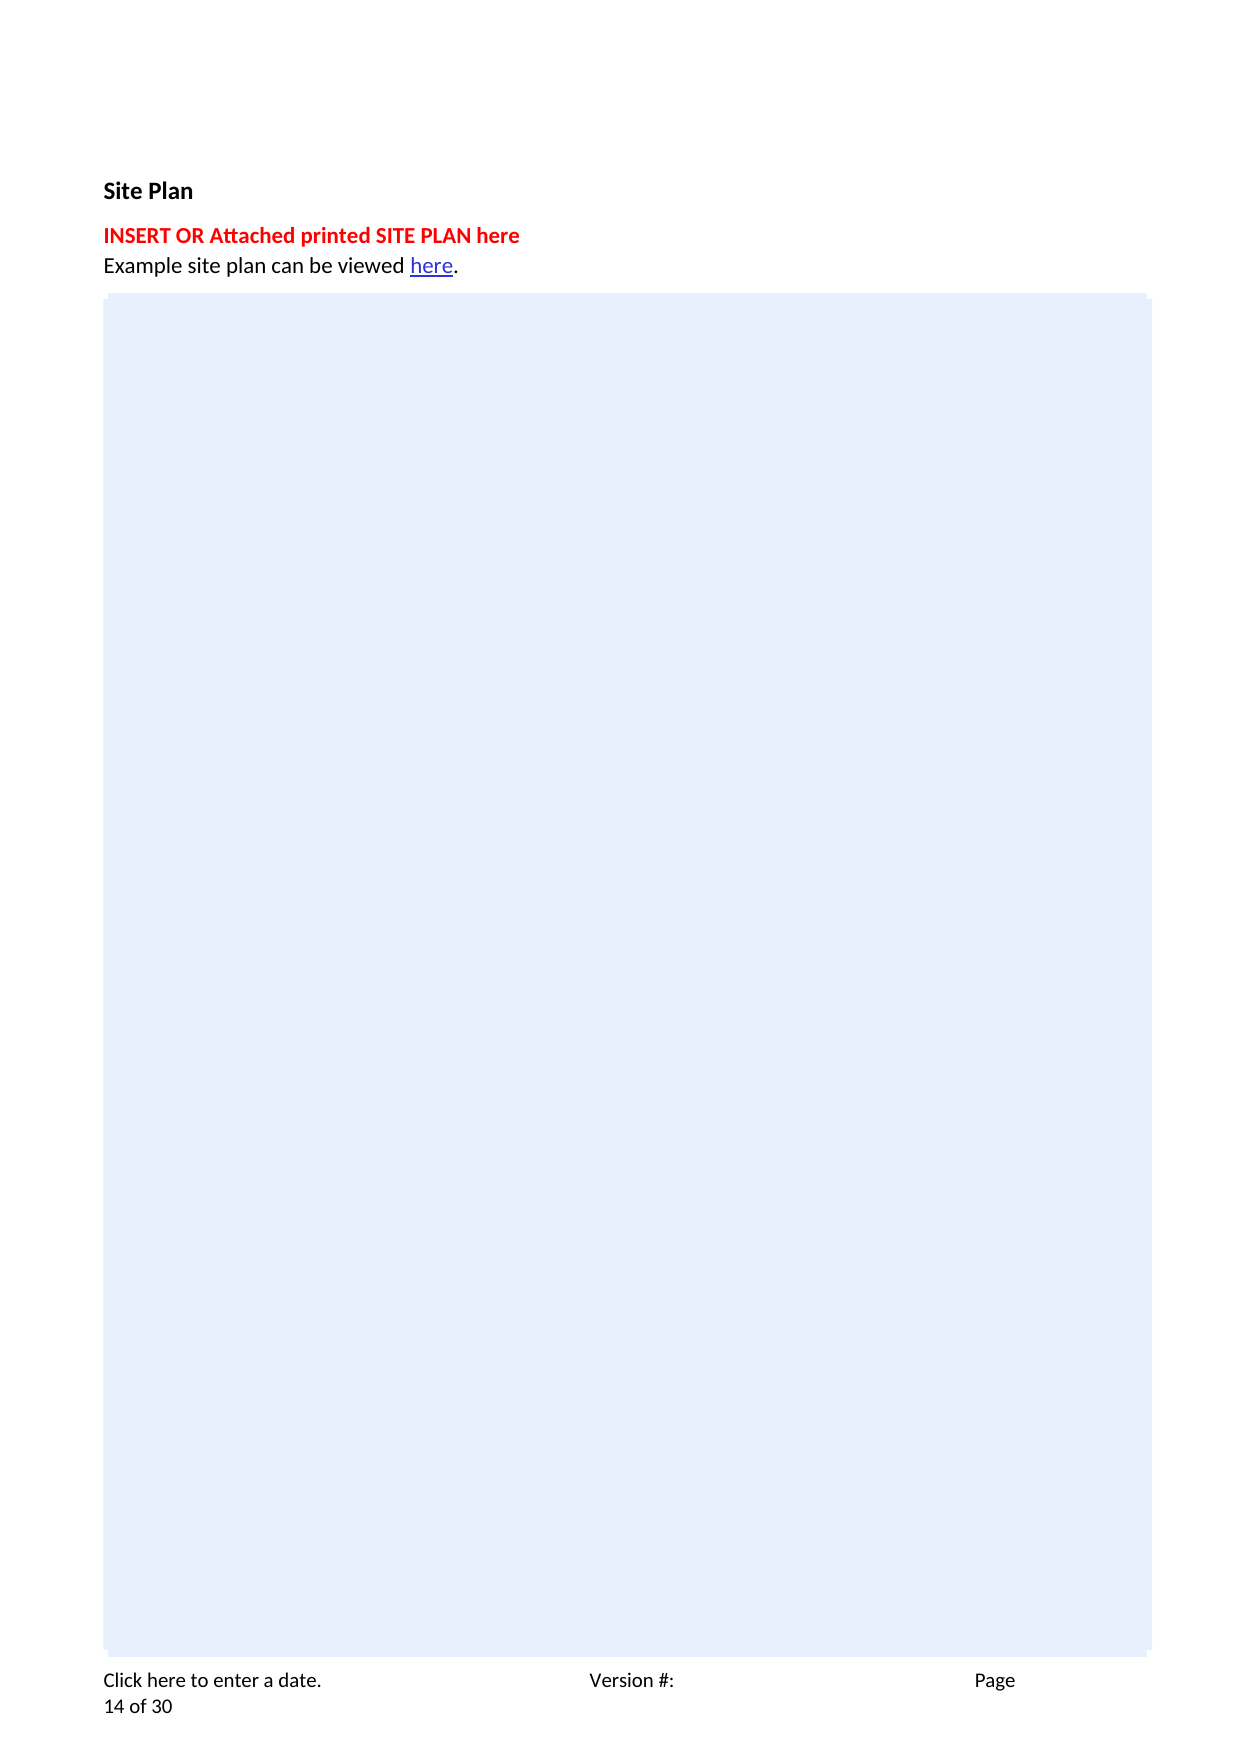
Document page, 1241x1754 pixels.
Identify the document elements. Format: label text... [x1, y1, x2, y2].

text INSERT OR Attached printed SITE PLAN here [103, 221, 1093, 249]
text Site Plan [103, 175, 1093, 206]
text Example site plan can be viewed here. [103, 251, 1093, 279]
picture [103, 293, 1153, 1657]
